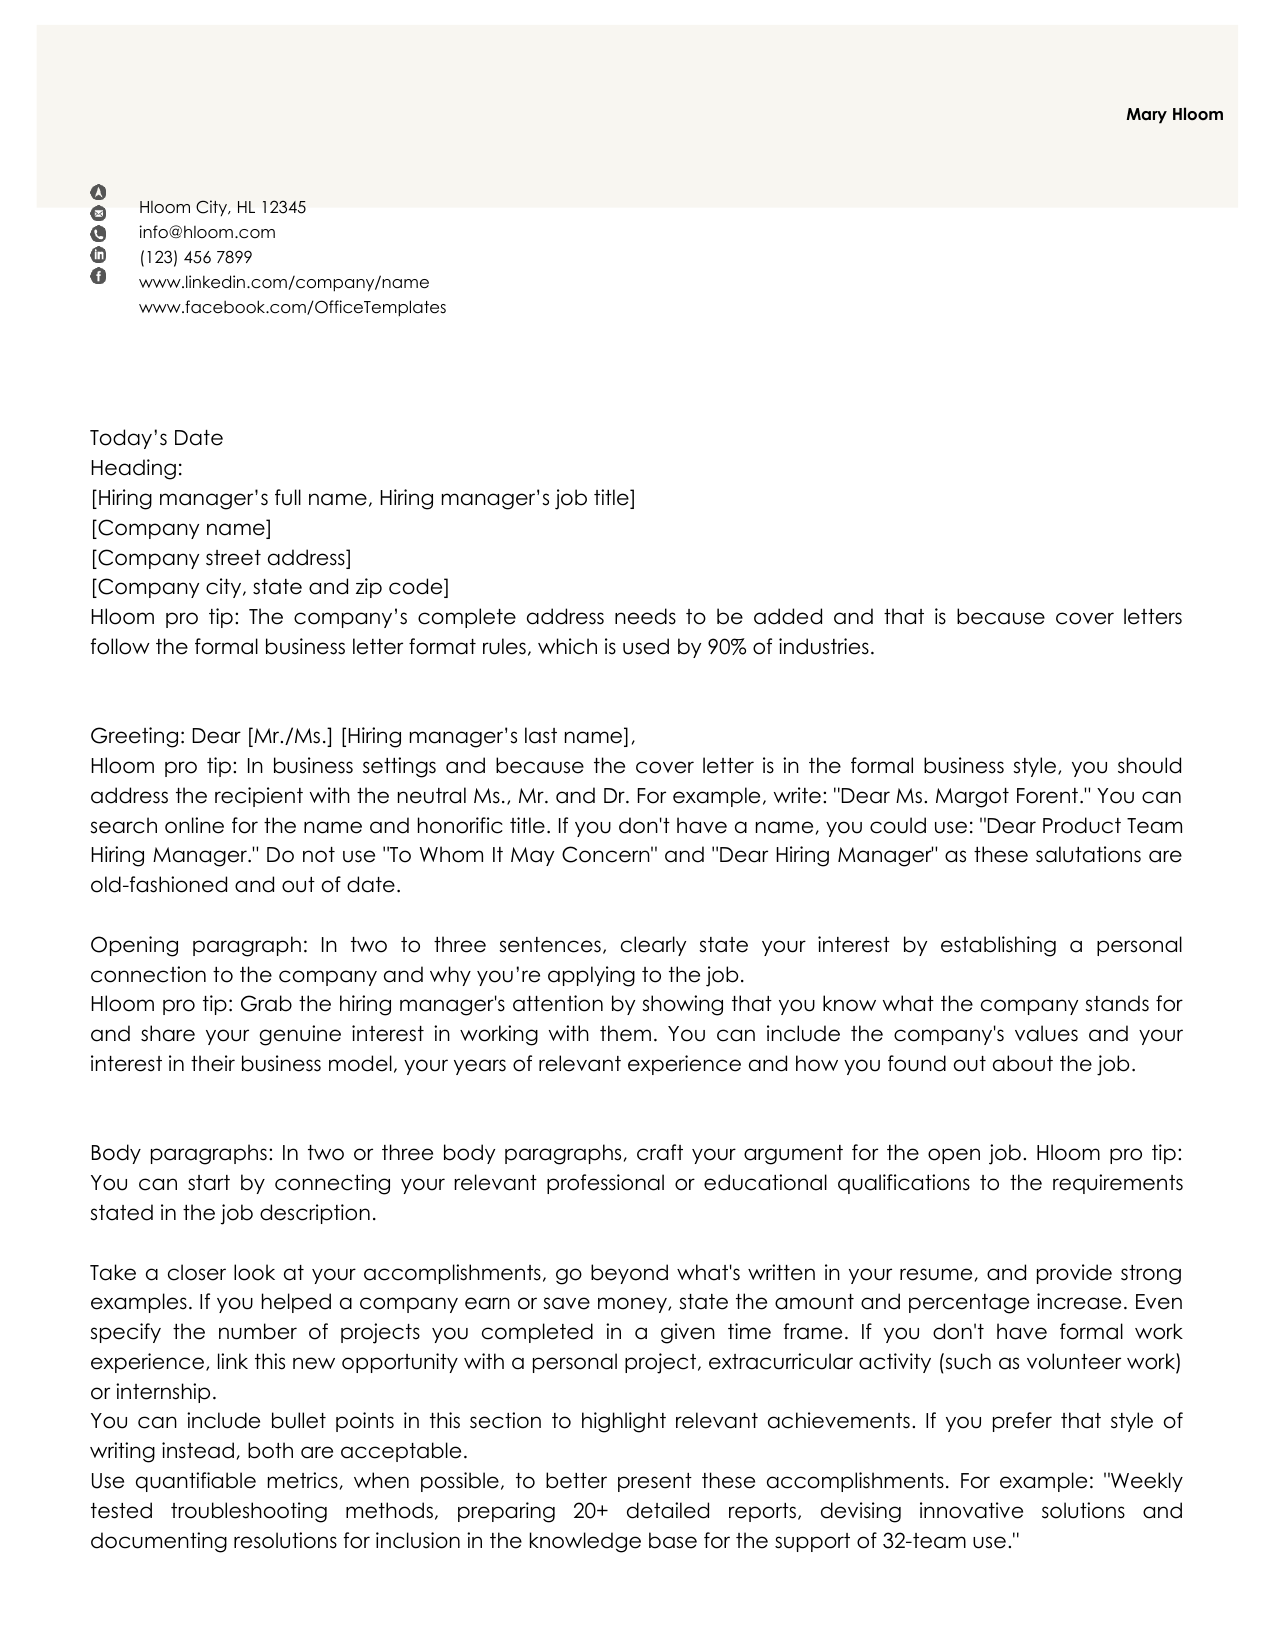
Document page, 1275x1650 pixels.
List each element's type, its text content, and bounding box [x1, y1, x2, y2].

text Opening paragraph: In two to three sentences, clearly state your interest by establishing a personal connection to the company and why you’re applying to the job. [90, 929, 1185, 988]
picture [90, 246, 106, 263]
text Today’s Date [90, 422, 1185, 452]
text Hloom pro tip: The company’s complete address needs to be added and that is because cover letters follow the formal business letter format rules, which is used by 90% of industries. [90, 601, 1185, 661]
text [Company street address] [90, 542, 1185, 571]
text Hloom pro tip: Grab the hiring manager's attention by showing that you know what the company stands for and share your genuine interest in working with them. You can include the company's values and your interest in their business model, your years of relevant experience and how you found out about the job. [90, 988, 1185, 1078]
picture [90, 205, 106, 221]
text Greeting: Dear [Mr./Ms.] [Hiring manager’s last name], [90, 720, 1185, 750]
text Use quantifiable metrics, when possible, to better present these accomplishments. For example: "Weekly tested troubleshooting methods, preparing 20+ detailed reports, devising innovative solutions and documenting resolutions for inclusion in the knowledge base for the support of 32-team use." [90, 1465, 1185, 1554]
text Take a closer look at your accomplishments, go beyond what's written in your resume, and provide strong examples. If you helped a company earn or save money, state the amount and percentage increase. Even specify the number of projects you completed in a given time frame. If you don't have formal work experience, link this new opportunity with a personal project, extracurricular activity (such as volunteer work) or internship. [90, 1257, 1185, 1406]
text You can include bullet points in this section to highlight relevant achievements. If you prefer that style of writing instead, both are acceptable. [90, 1406, 1185, 1465]
text Hloom pro tip: In business settings and because the cover letter is in the formal business style, you should address the recipient with the neutral Ms., Mr. and Dr. For example, write: "Dear Ms. Margot Forent." You can search online for the name and honorific title. If you don't have a name, you could use: "Dear Product Team Hiring Manager." Do not use "To Whom It May Concern" and "Dear Hiring Manager" as these salutations are old-fashioned and out of date. [90, 750, 1185, 899]
text Body paragraphs: In two or three body paragraphs, craft your argument for the open job. Hloom pro tip: You can start by connecting your relevant professional or educational qualifications to the requirements stated in the job description. [90, 1137, 1185, 1227]
picture [90, 267, 106, 284]
picture [90, 184, 106, 200]
text [Company name] [90, 512, 1185, 542]
text [Hiring manager’s full name, Hiring manager’s job title] [90, 482, 1185, 512]
picture [90, 225, 106, 242]
text [Company city, state and zip code] [90, 571, 1185, 601]
text Heading: [90, 452, 1185, 482]
